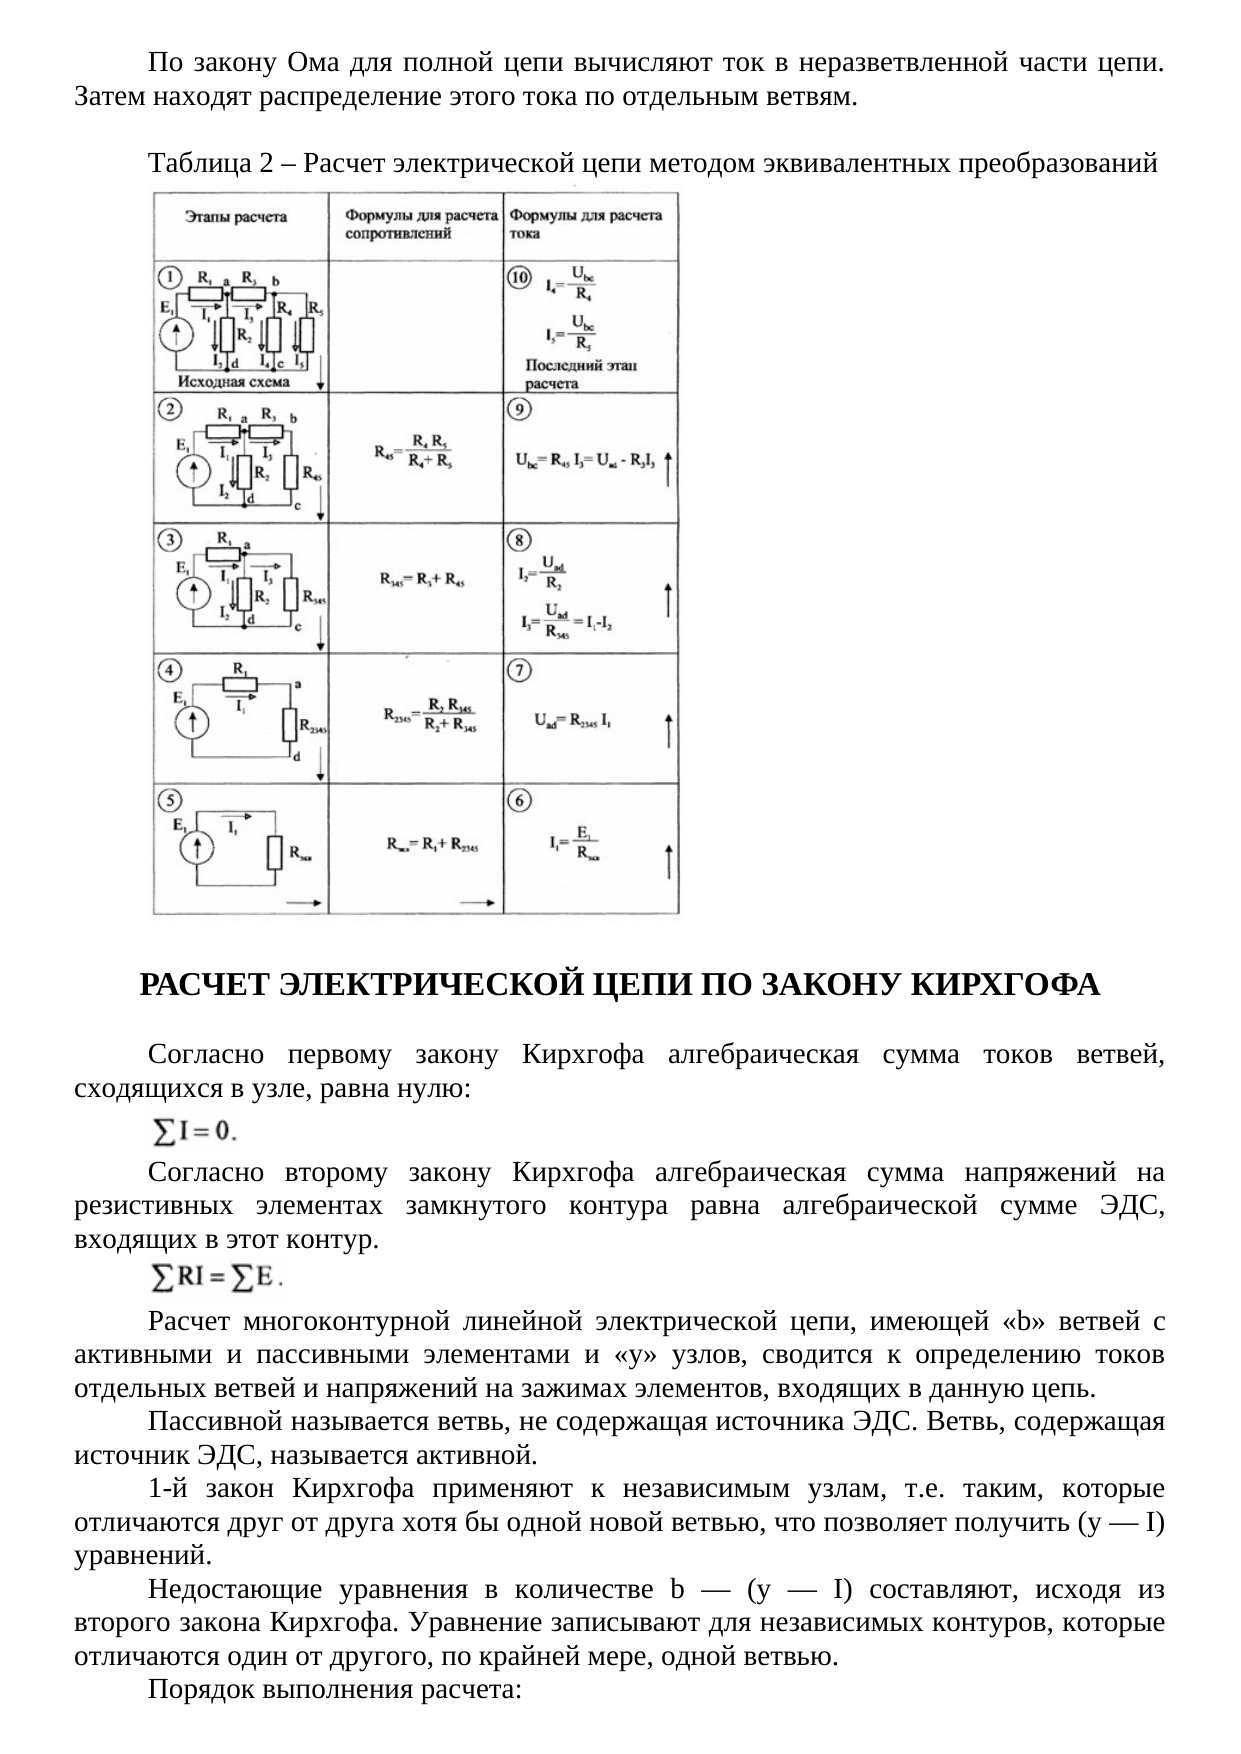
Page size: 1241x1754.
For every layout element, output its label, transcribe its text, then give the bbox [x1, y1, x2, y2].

text Порядок выполнения расчета: [74, 1672, 1167, 1705]
text По закону Ома для полной цепи вычисляют ток в неразветвленной части цепи. Затем находят распределение этого тока по отдельным ветвям. [74, 44, 1167, 111]
picture [147, 1103, 243, 1154]
text Согласно первому закону Кирхгофа алгебраическая сумма токов ветвей, сходящихся в узле, равна нулю: [74, 1036, 1167, 1103]
text Недостающие уравнения в количестве b — (у — I) составляют, исходя из второго закона Кирхгофа. Уравнение записывают для независимых контуров, которые отличаются один от другого, по крайней мере, одной ветвью. [74, 1571, 1167, 1672]
text Согласно второму закону Кирхгофа алгебраическая сумма напряжений на резистивных элементах замкнутого контура равна алгебраической сумме ЭДС, входящих в этот контур. [74, 1154, 1167, 1254]
text 1-й закон Кирхгофа применяют к независимым узлам, т.е. таким, которые отличаются друг от друга хотя бы одной новой ветвью, что позволяет получить (y — I) уравнений. [74, 1470, 1167, 1571]
text Пассивной называется ветвь, не содержащая источника ЭДС. Ветвь, содержащая источник ЭДС, называется активной. [74, 1403, 1167, 1470]
text РАСЧЕТ ЭЛЕКТРИЧЕСКОЙ ЦЕПИ ПО ЗАКОНУ КИРХГОФА [74, 964, 1167, 1003]
text Расчет многоконтурной линейной электрической цепи, имеющей «b» ветвей с активными и пассивными элементами и «у» узлов, сводится к определению токов отдельных ветвей и напряжений на зажимах элементов, входящих в данную цепь. [74, 1303, 1167, 1403]
text Таблица 2 – Расчет электрической цепи методом эквивалентных преобразований [74, 145, 1167, 178]
picture [147, 178, 687, 927]
picture [147, 1254, 287, 1303]
